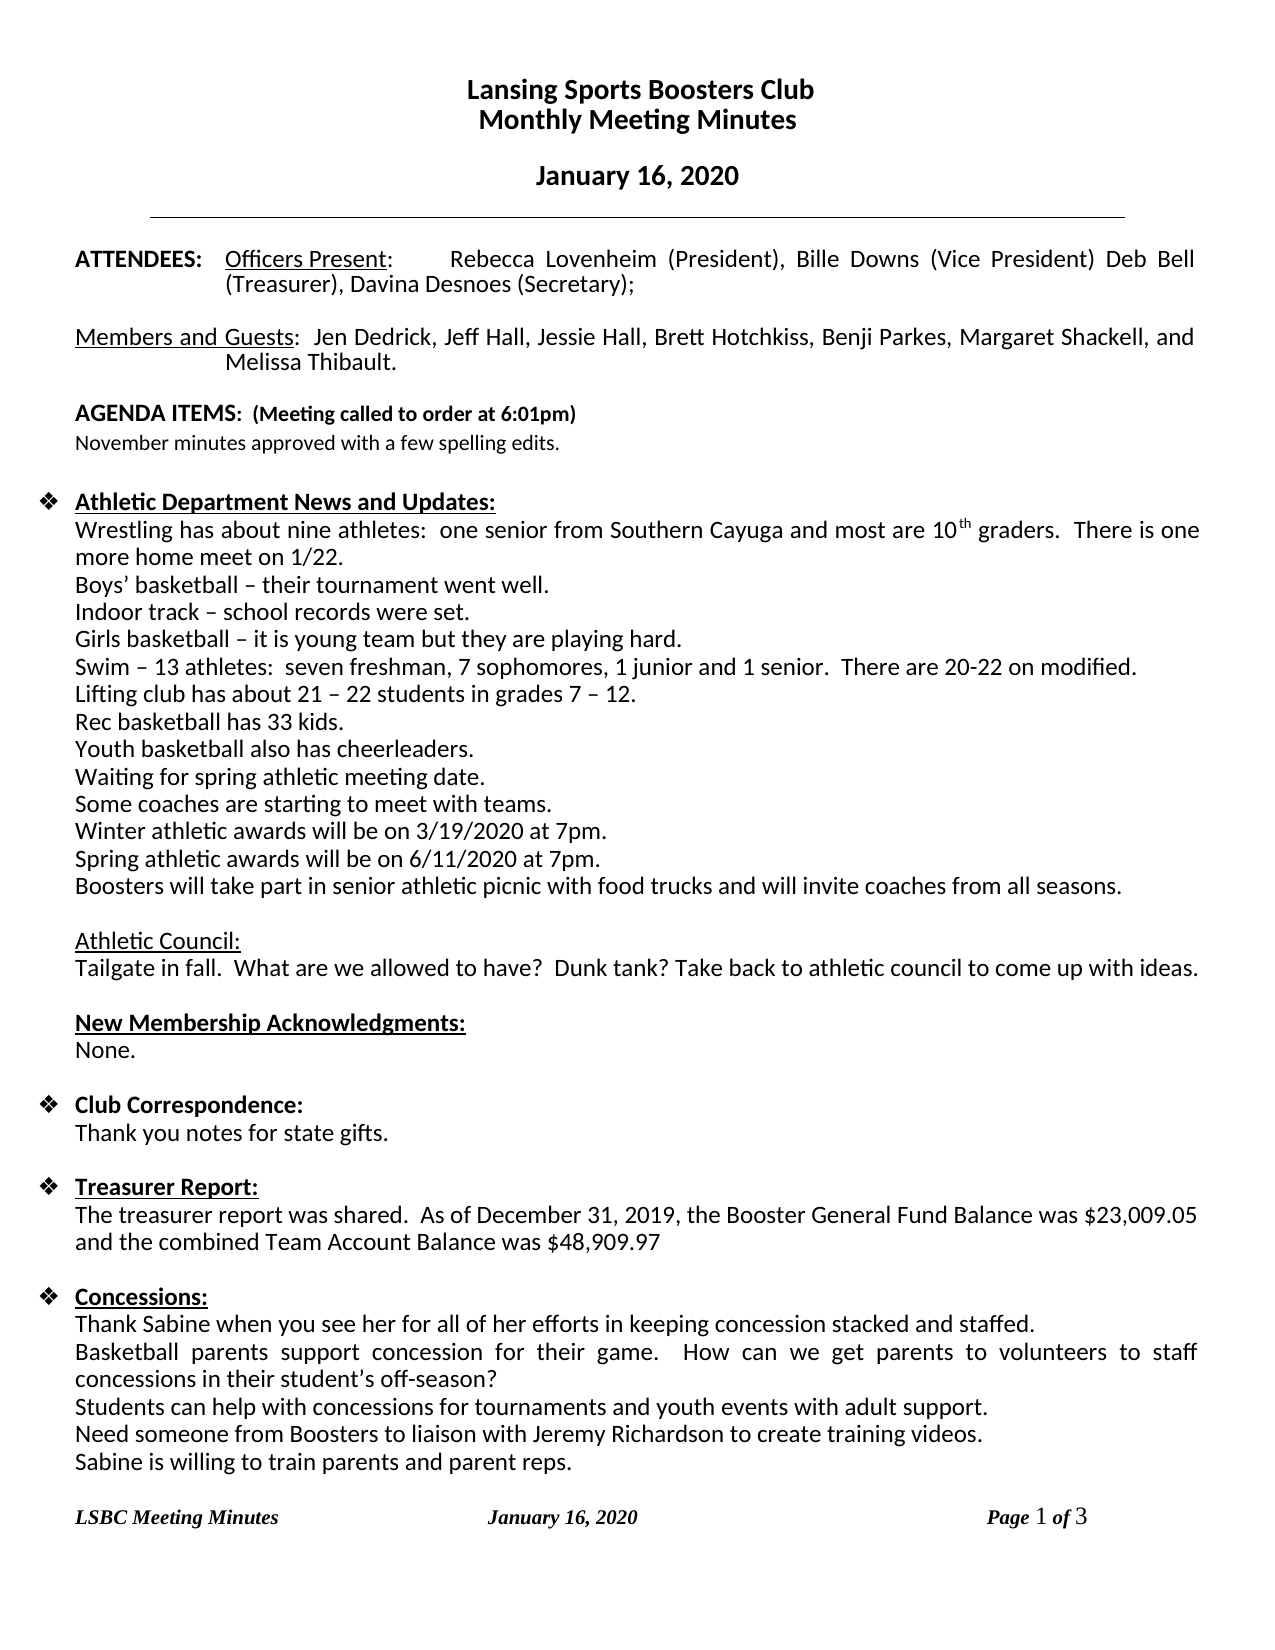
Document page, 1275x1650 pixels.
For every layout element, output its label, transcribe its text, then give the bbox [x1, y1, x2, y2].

text Rec basketball has 33 kids. [75, 708, 1200, 736]
text Wrestling has about nine athletes: one senior from Southern Cayuga and most are 10th graders. There is one more home meet on 1/22. [75, 516, 1200, 571]
text Boys’ basketball – their tournament went well. [75, 571, 1200, 599]
text January 16, 2020 [75, 161, 1200, 192]
text Thank you notes for state gifts. [75, 1119, 1200, 1147]
text Youth basketball also has cheerleaders. [75, 736, 1200, 763]
text Tailgate in fall. What are we allowed to have? Dunk tank? Take back to athletic council to come up with ideas. [75, 955, 1200, 982]
text Lansing Sports Boosters Club [75, 75, 1200, 105]
text Sabine is willing to train parents and parent reps. [75, 1448, 1200, 1476]
list Athletic Department News and Updates: [37, 489, 1200, 516]
text Some coaches are starting to meet with teams. [75, 790, 1200, 818]
list Treasurer Report: [37, 1174, 1200, 1201]
list Club Correspondence: [37, 1092, 1200, 1119]
text New Membership Acknowledgments: [75, 1009, 1200, 1037]
text AGENDA ITEMS: (Meeting called to order at 6:01pm) [75, 401, 1200, 426]
text The treasurer report was shared. As of December 31, 2019, the Booster General Fund Balance was $23,009.05 and the combined Team Account Balance was $48,909.97 [75, 1201, 1200, 1256]
text Basketball parents support concession for their game. How can we get parents to volunteers to staff concessions in their student’s off-season? [75, 1338, 1200, 1393]
text Spring athletic awards will be on 6/11/2020 at 7pm. [75, 845, 1200, 873]
text Lifting club has about 21 – 22 students in grades 7 – 12. [75, 681, 1200, 708]
text None. [75, 1037, 1200, 1064]
text Boosters will take part in senior athletic picnic with food trucks and will invite coaches from all seasons. [75, 873, 1200, 900]
text ATTENDEES: Officers Present: Rebecca Lovenheim (President), Bille Downs (Vice President) Deb Bell (Treasurer), Davina Desnoes (Secretary); [75, 246, 1196, 298]
text Students can help with concessions for tournaments and youth events with adult support. [75, 1393, 1200, 1421]
text Swim – 13 athletes: seven freshman, 7 sophomores, 1 junior and 1 senior. There are 20-22 on modified. [75, 653, 1200, 681]
text Members and Guests: Jen Dedrick, Jeff Hall, Jessie Hall, Brett Hotchkiss, Benji Parkes, Margaret Shackell, and Melissa Thibault. [75, 324, 1196, 376]
list Concessions: [37, 1284, 1200, 1311]
text Indoor track – school records were set. [75, 599, 1200, 626]
text Need someone from Boosters to liaison with Jeremy Richardson to create training videos. [75, 1421, 1200, 1448]
text Waiting for spring athletic meeting date. [75, 763, 1200, 790]
text Athletic Council: [75, 927, 1200, 955]
text Thank Sabine when you see her for all of her efforts in keeping concession stacked and staffed. [75, 1311, 1200, 1338]
text Winter athletic awards will be on 3/19/2020 at 7pm. [75, 818, 1200, 845]
text November minutes approved with a few spelling edits. [75, 433, 1200, 455]
text Girls basketball – it is young team but they are playing hard. [75, 626, 1200, 653]
text Monthly Meeting Minutes [75, 105, 1200, 135]
